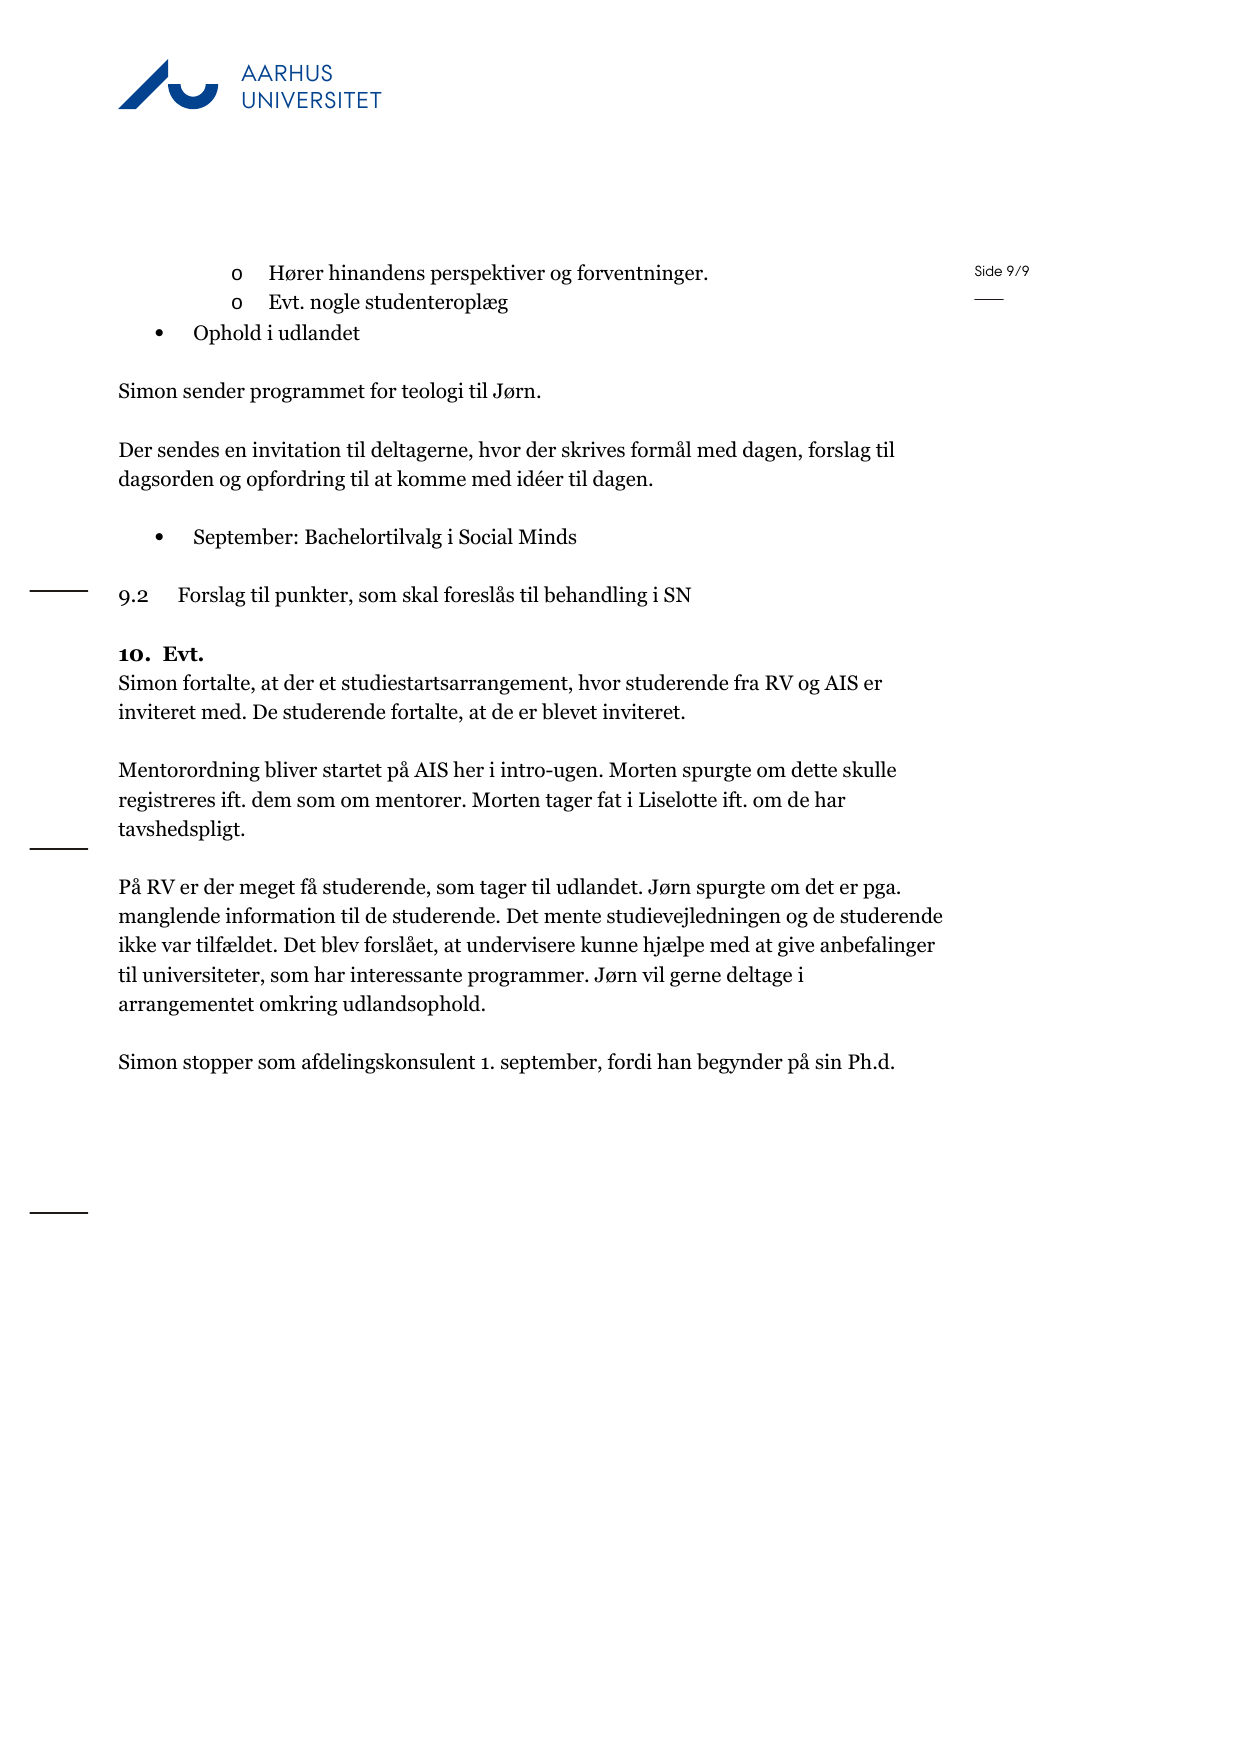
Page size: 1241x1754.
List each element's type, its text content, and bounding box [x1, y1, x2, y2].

list Evt. nogle studenteroplæg [231, 287, 945, 316]
list Ophold i udlandet [156, 316, 945, 345]
text Simon fortalte, at der et studiestartsarrangement, hvor studerende fra RV og AIS er inviteret med. De studerende fortalte, at de er blevet inviteret. [118, 666, 945, 724]
list September: Bachelortilvalg i Social Minds [156, 520, 945, 549]
subtitle Forslag til punkter, som skal foreslås til behandling i SN [118, 578, 945, 607]
subtitle Evt. [118, 637, 945, 666]
text Der sendes en invitation til deltagerne, hvor der skrives formål med dagen, forslag til dagsorden og opfordring til at komme med idéer til dagen. [118, 432, 945, 491]
text Mentorordning bliver startet på AIS her i intro-ugen. Morten spurgte om dette skulle registreres ift. dem som om mentorer. Morten tager fat i Liselotte ift. om de har tavshedspligt. [118, 753, 945, 841]
text På RV er der meget få studerende, som tager til udlandet. Jørn spurgte om det er pga. manglende information til de studerende. Det mente studievejledningen og de studerende ikke var tilfældet. Det blev forslået, at undervisere kunne hjælpe med at give anbefalinger til universiteter, som har interessante programmer. Jørn vil gerne deltage i arrangementet omkring udlandsophold. [118, 870, 945, 1016]
text Simon sender programmet for teologi til Jørn. [118, 374, 945, 403]
list Hører hinandens perspektiver og forventninger. [231, 257, 945, 287]
text Simon stopper som afdelingskonsulent 1. september, fordi han begynder på sin Ph.d. [118, 1045, 945, 1074]
